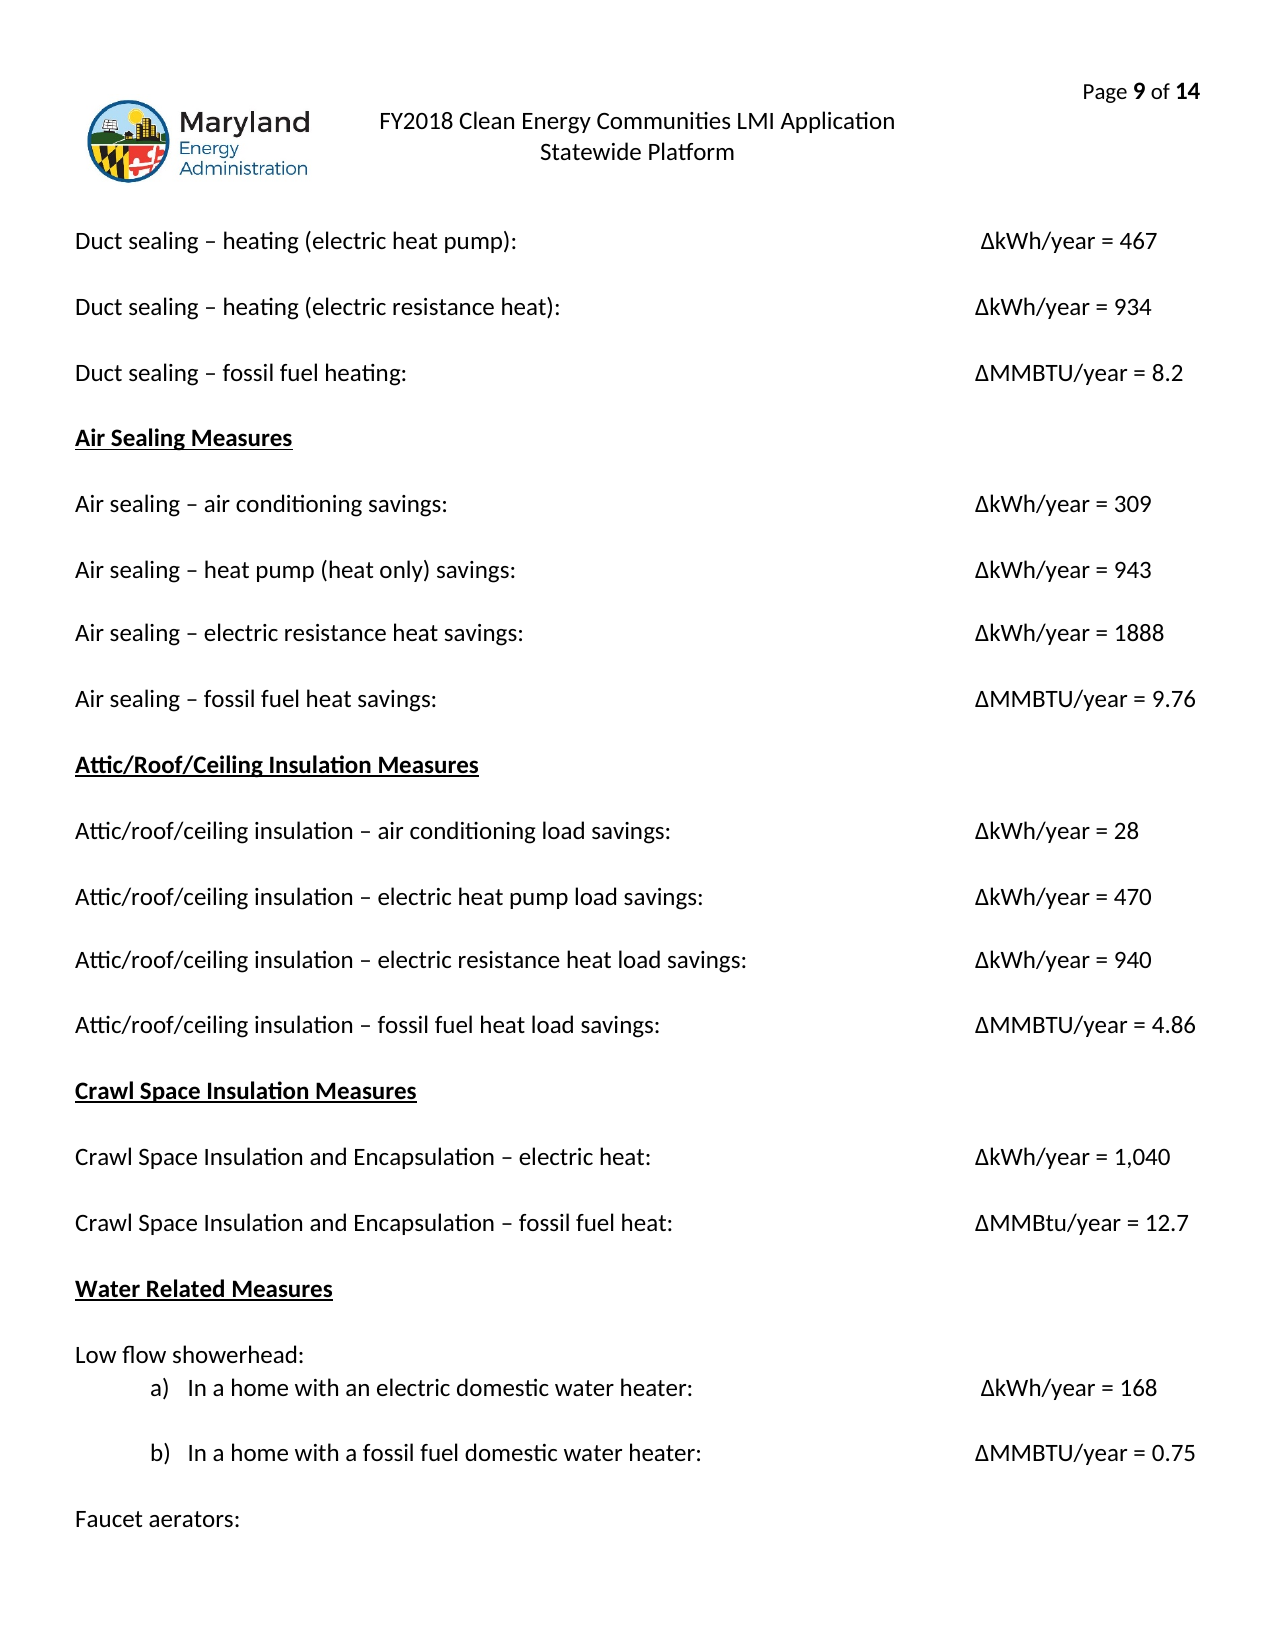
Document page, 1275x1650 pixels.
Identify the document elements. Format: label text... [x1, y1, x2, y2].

text Air Sealing Measures [75, 423, 1200, 453]
text Attic/Roof/Ceiling Insulation Measures [75, 749, 1200, 779]
text Air sealing – electric resistance heat savings: ∆kWh/year = 1888 [75, 617, 1200, 648]
text Air sealing – air conditioning savings: ∆kWh/year = 309 [75, 488, 1200, 519]
text Crawl Space Insulation and Encapsulation – electric heat: ∆kWh/year = 1,040 Crawl Space Insulation and Encapsulation – fossil fuel heat: ∆MMBtu/year = 12.7 [75, 1141, 1200, 1238]
text Water Related Measures [75, 1273, 1200, 1303]
text Attic/roof/ceiling insulation – fossil fuel heat load savings: ∆MMBTU/year = 4.86 [75, 1010, 1200, 1040]
list In a home with a fossil fuel domestic water heater: ∆MMBTU/year = 0.75 [150, 1438, 1200, 1468]
text Faucet aerators: [75, 1503, 1200, 1534]
text Attic/roof/ceiling insulation – electric heat pump load savings: ∆kWh/year = 470 [75, 881, 1200, 911]
text Attic/roof/ceiling insulation – electric resistance heat load savings: ∆kWh/year = 940 [75, 944, 1200, 974]
list In a home with an electric domestic water heater: ∆kWh/year = 168 [150, 1372, 1200, 1402]
text Crawl Space Insulation Measures [75, 1076, 1200, 1106]
text Attic/roof/ceiling insulation – air conditioning load savings: ∆kWh/year = 28 [75, 815, 1200, 845]
text Duct sealing – fossil fuel heating: ∆MMBTU/year = 8.2 [75, 357, 1200, 387]
text Low flow showerhead: [75, 1339, 1200, 1369]
text Duct sealing – heating (electric resistance heat): ∆kWh/year = 934 [75, 291, 1200, 321]
text Air sealing – fossil fuel heat savings: ∆MMBTU/year = 9.76 [75, 683, 1200, 714]
text Air sealing – heat pump (heat only) savings: ∆kWh/year = 943 [75, 554, 1200, 585]
text Duct sealing – heating (electric heat pump): ∆kWh/year = 467 [75, 225, 1200, 256]
picture [75, 94, 325, 186]
